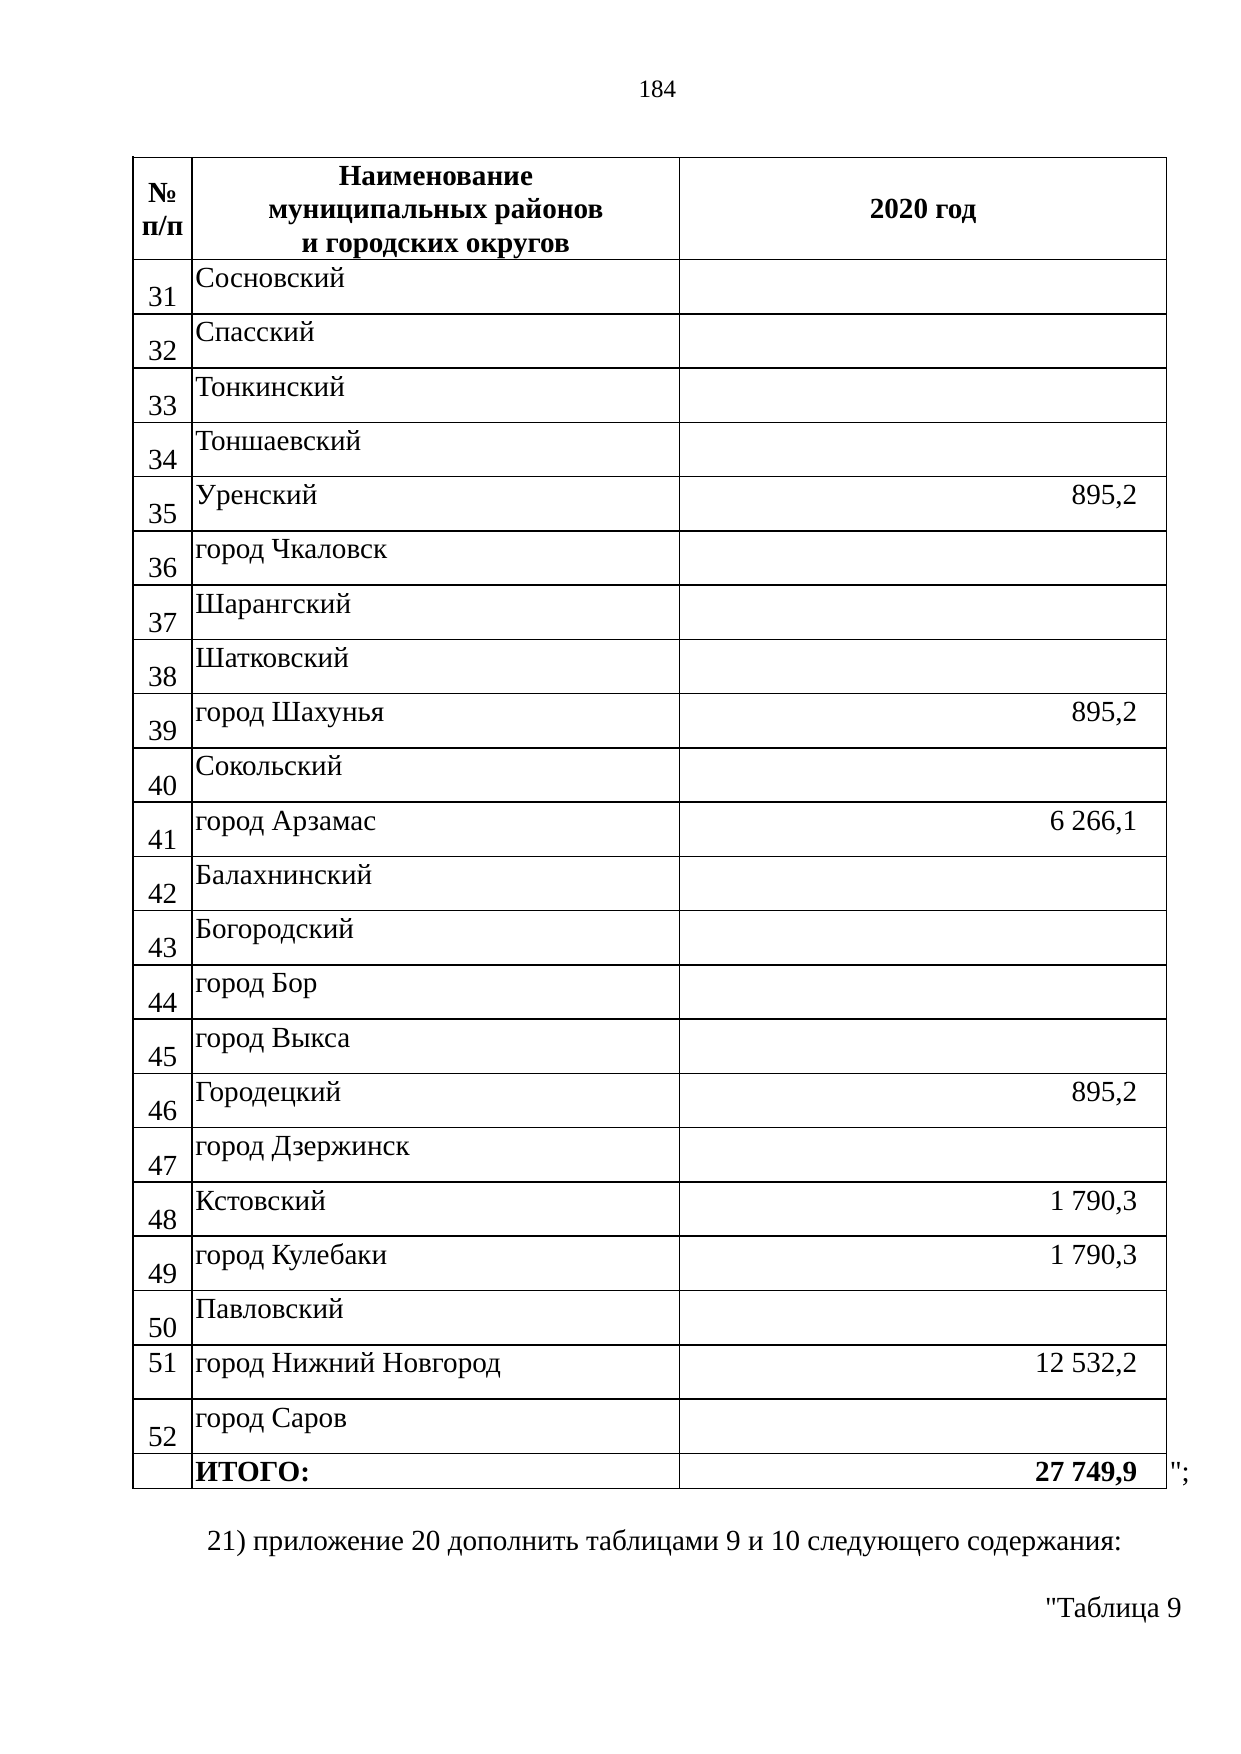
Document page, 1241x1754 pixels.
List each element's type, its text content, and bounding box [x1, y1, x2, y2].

text "Таблица 9 [133, 1590, 1181, 1623]
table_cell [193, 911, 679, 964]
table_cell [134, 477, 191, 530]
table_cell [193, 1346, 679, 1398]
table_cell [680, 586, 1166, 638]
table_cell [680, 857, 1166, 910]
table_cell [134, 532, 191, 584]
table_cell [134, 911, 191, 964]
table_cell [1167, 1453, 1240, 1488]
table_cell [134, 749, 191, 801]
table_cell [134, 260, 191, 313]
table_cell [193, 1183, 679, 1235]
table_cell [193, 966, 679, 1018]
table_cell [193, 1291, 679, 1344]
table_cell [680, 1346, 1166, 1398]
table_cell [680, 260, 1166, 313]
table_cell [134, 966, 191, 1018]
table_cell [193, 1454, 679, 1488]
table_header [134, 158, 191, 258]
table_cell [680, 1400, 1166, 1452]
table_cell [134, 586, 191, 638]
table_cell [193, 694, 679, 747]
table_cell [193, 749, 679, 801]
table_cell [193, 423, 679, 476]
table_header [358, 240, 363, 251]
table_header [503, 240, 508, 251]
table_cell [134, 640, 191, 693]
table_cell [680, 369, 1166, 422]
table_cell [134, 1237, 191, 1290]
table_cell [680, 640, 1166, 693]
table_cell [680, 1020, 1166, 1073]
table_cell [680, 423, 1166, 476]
text 21) приложение 20 дополнить таблицами 9 и 10 следующего содержания: [133, 1523, 1181, 1556]
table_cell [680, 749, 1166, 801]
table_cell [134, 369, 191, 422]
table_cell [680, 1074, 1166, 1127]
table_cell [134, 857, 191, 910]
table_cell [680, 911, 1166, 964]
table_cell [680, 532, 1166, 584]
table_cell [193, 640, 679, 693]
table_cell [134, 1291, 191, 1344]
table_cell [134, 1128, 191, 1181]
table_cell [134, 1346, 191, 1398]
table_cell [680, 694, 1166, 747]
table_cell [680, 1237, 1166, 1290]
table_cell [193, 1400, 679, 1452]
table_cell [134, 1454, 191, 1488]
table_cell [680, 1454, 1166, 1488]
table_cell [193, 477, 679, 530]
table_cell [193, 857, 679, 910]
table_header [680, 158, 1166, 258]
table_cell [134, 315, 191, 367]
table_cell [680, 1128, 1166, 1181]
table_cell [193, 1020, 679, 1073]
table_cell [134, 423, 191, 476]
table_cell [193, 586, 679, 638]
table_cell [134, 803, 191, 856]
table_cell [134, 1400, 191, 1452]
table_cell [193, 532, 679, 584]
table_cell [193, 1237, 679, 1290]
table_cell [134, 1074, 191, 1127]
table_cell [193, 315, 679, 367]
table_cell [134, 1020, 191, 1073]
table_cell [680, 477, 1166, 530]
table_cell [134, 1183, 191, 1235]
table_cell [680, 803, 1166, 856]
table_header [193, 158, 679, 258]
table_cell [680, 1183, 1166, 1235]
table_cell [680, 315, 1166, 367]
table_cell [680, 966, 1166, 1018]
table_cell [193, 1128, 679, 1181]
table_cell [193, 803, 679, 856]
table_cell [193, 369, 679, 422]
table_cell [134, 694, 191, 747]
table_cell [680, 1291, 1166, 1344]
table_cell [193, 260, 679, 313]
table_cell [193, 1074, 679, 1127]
